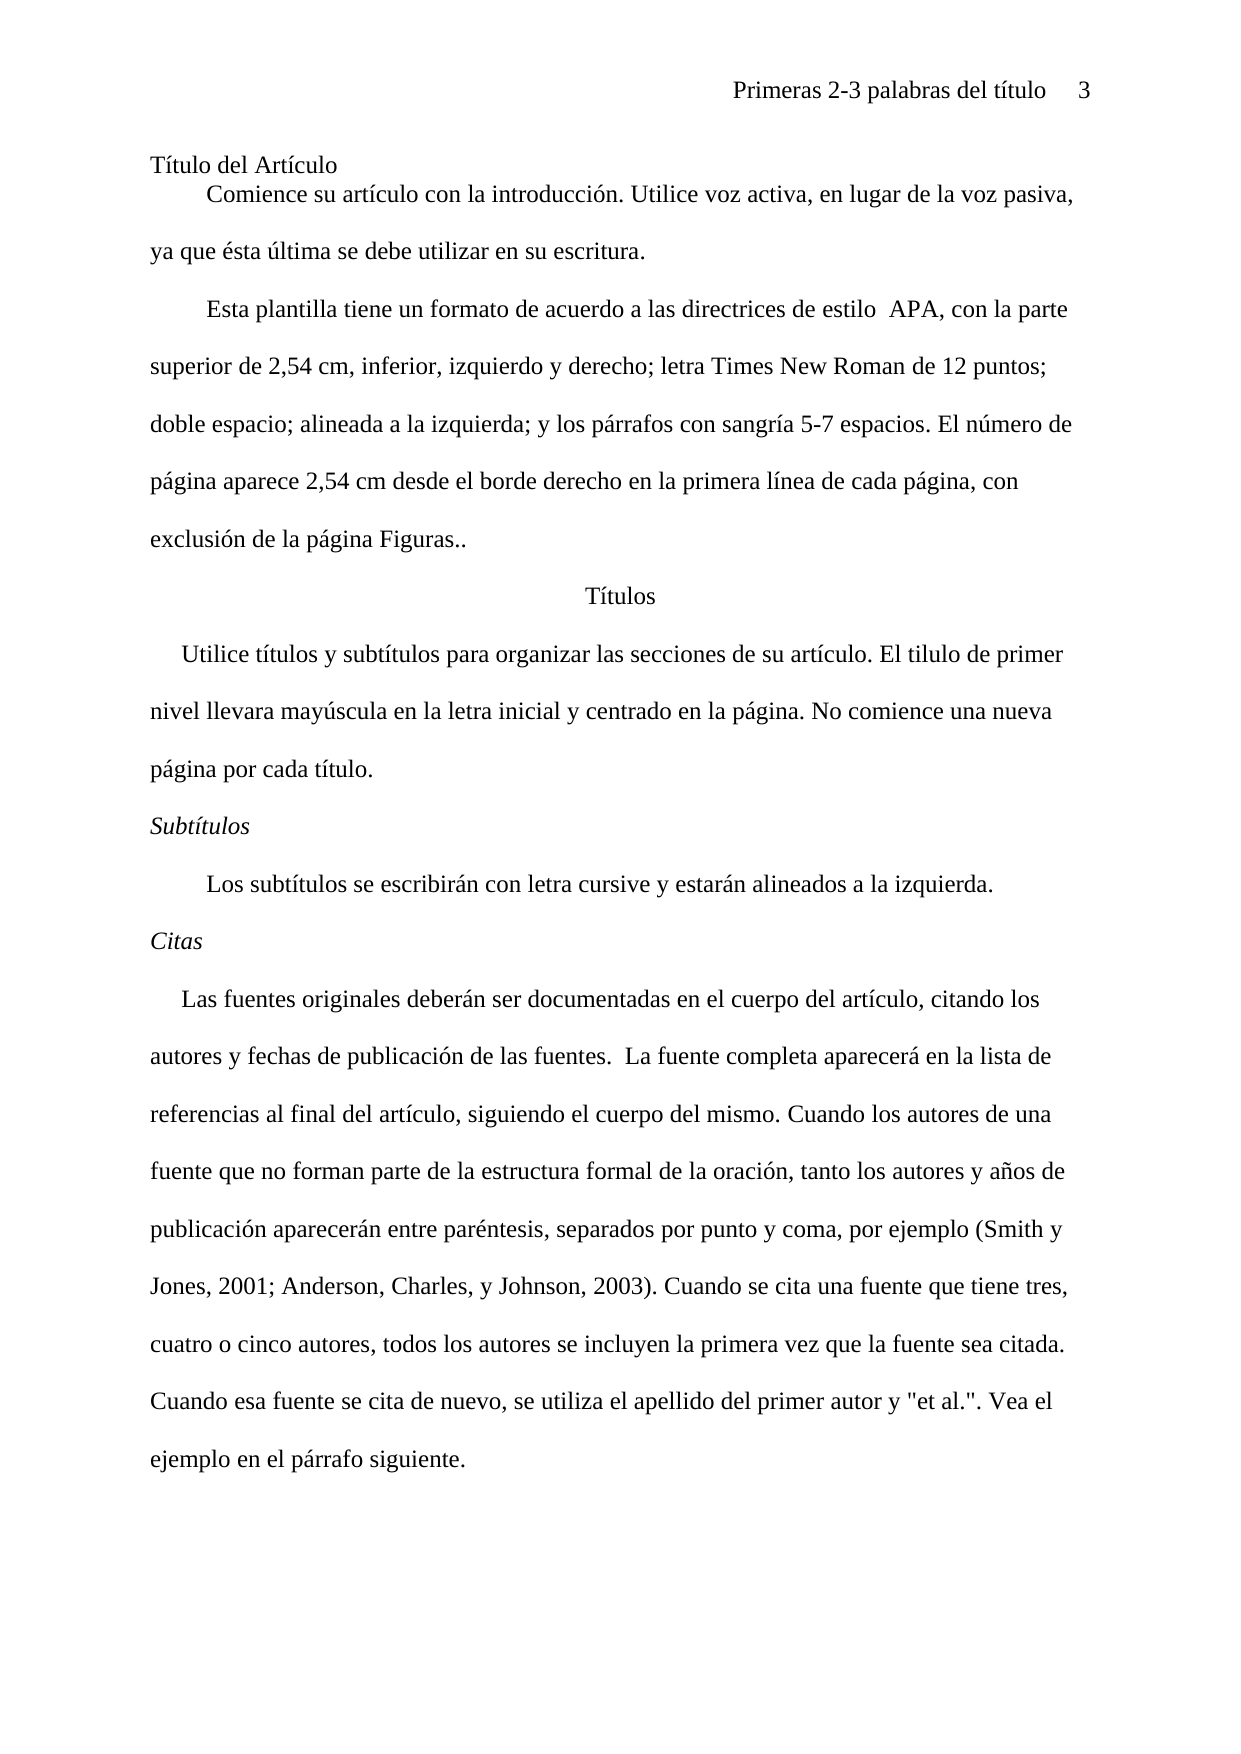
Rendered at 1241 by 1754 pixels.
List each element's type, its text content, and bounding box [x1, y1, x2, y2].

text Comience su artículo con la introducción. Utilice voz activa, en lugar de la voz pasiva, ya que ésta última se debe utilizar en su escritura. Esta plantilla tiene un formato de acuerdo a las directrices de estilo APA, con la parte superior de 2,54 cm, inferior, izquierdo y derecho; letra Times New Roman de 12 puntos; doble espacio; alineada a la izquierda; y los párrafos con sangría 5-7 espacios. El número de página aparece 2,54 cm desde el borde derecho en la primera línea de cada página, con exclusión de la página Figuras.. [150, 179, 1090, 552]
subtitle Títulos [150, 581, 1090, 610]
subtitle Citas [150, 926, 1090, 955]
text Los subtítulos se escribirán con letra cursive y estarán alineados a la izquierda. [150, 869, 1090, 897]
subtitle Subtítulos [150, 811, 1090, 840]
text Las fuentes originales deberán ser documentadas en el cuerpo del artículo, citando los autores y fechas de publicación de las fuentes. La fuente completa aparecerá en la lista de referencias al final del artículo, siguiendo el cuerpo del mismo. Cuando los autores de una fuente que no forman parte de la estructura formal de la oración, tanto los autores y años de publicación aparecerán entre paréntesis, separados por punto y coma, por ejemplo (Smith y Jones, 2001; Anderson, Charles, y Johnson, 2003). Cuando se cita una fuente que tiene tres, cuatro o cinco autores, todos los autores se incluyen la primera vez que la fuente sea citada. Cuando esa fuente se cita de nuevo, se utiliza el apellido del primer autor y "et al.". Vea el ejemplo en el párrafo siguiente. [150, 984, 1090, 1472]
subtitle El abstract deberá tener un solo párrafo que no exceda las 120 palabras. Es un resumen de los elementos más importantes de su artículo (paper). Todos los números en el abstract, excepto aquellos que comienzan una frase, deben escribirse como dígitos en lugar de las palabras. Para contar el número de palabras en este párrafo, puede seleccionar el párrafo y en la barra de herramientas/revisar, hacer click en “contar palabras”Título del Artículo [150, 150, 1090, 179]
text Utilice títulos y subtítulos para organizar las secciones de su artículo. El tilulo de primer nivel llevara mayúscula en la letra inicial y centrado en la página. No comience una nueva página por cada título. [150, 639, 1090, 782]
